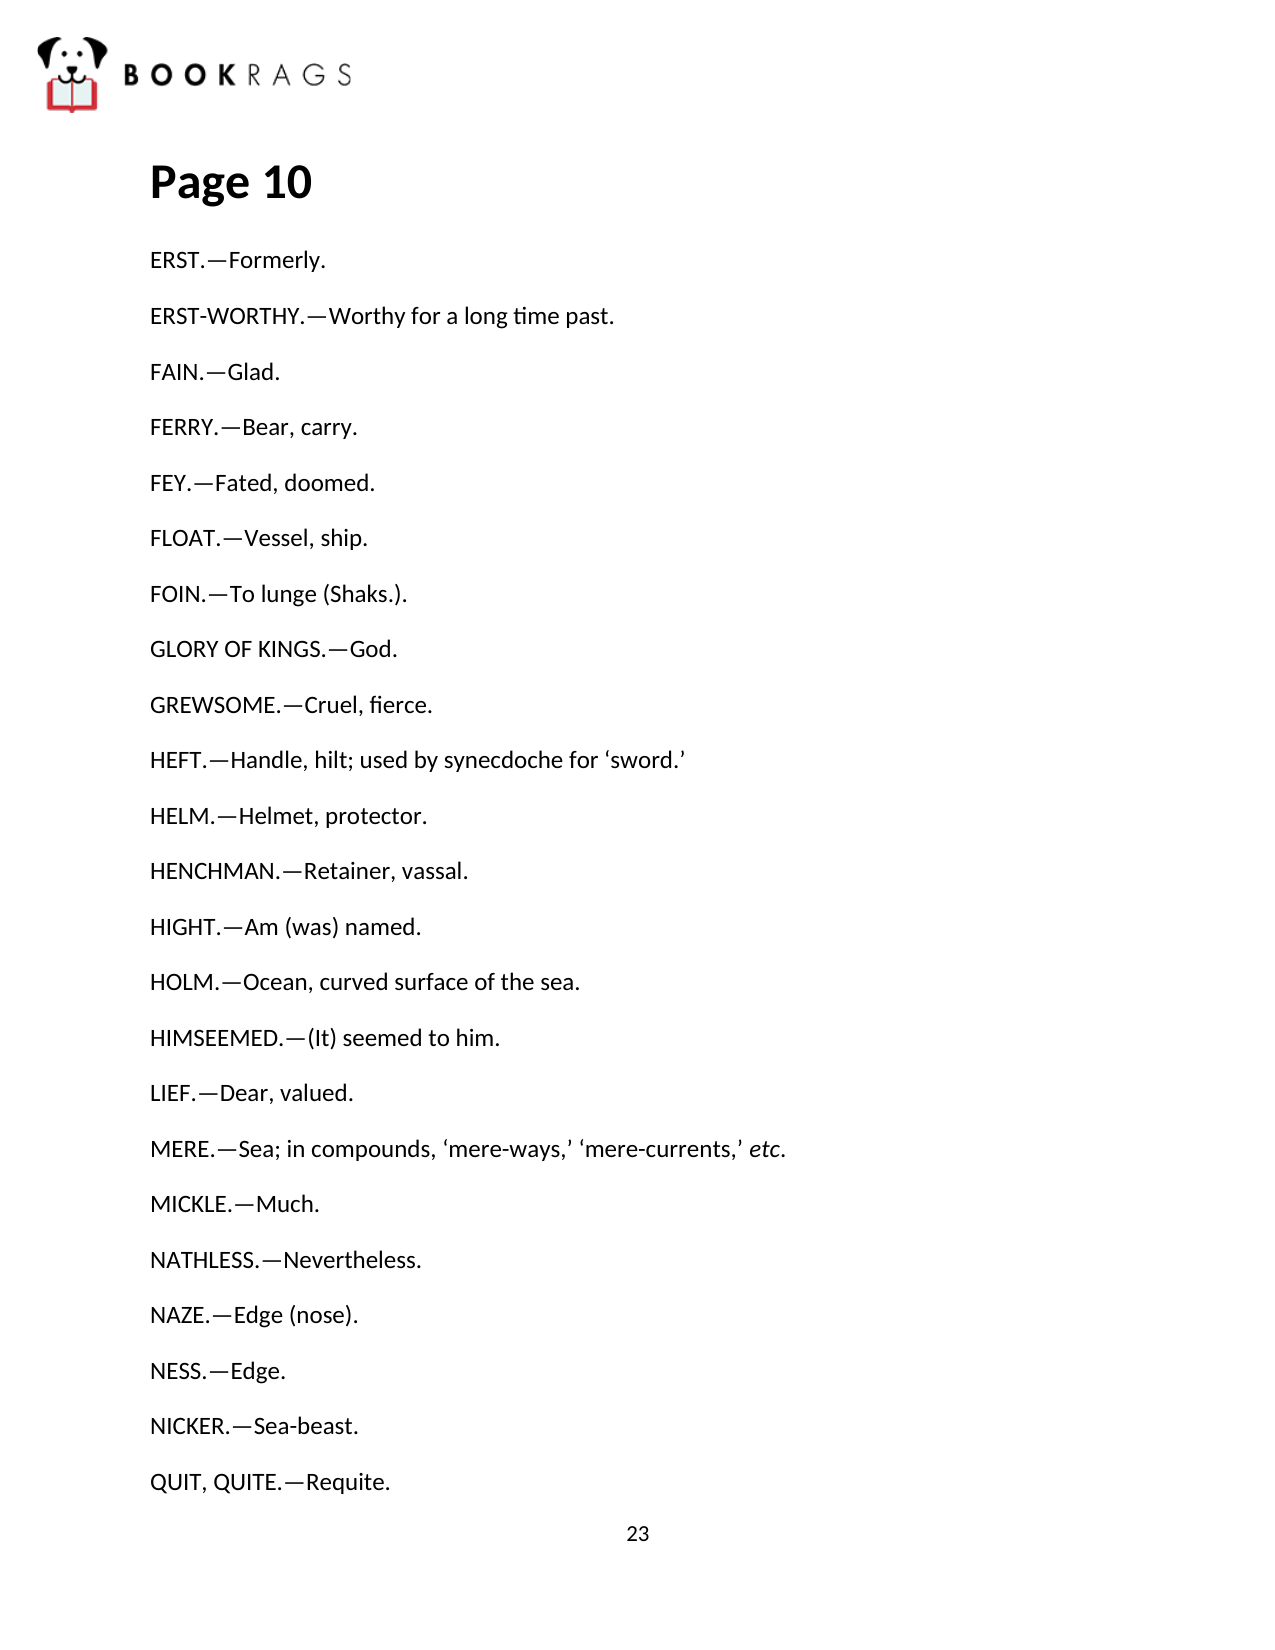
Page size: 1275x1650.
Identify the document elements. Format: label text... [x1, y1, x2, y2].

text HIGHT.—­Am (was) named. [150, 911, 1125, 941]
text NATHLESS.—­Nevertheless. [150, 1244, 1125, 1274]
text FEY.—­Fated, doomed. [150, 467, 1125, 497]
text HOLM.—­Ocean, curved surface of the sea. [150, 966, 1125, 997]
picture [37, 37, 351, 113]
text NAZE.—­Edge (nose). [150, 1299, 1125, 1330]
text ERST-WORTHY.—­Worthy for a long time past. [150, 300, 1125, 331]
text Page 10 [150, 150, 1125, 211]
text FERRY.—­Bear, carry. [150, 411, 1125, 442]
text MICKLE.—­Much. [150, 1188, 1125, 1219]
text ERST.—­Formerly. [150, 244, 1125, 275]
text GLORY OF KINGS.—­God. [150, 633, 1125, 664]
text HENCHMAN.—­Retainer, vassal. [150, 855, 1125, 886]
text HELM.—­Helmet, protector. [150, 800, 1125, 830]
text GREWSOME.—­Cruel, fierce. [150, 689, 1125, 719]
text HIMSEEMED.—­(It) seemed to him. [150, 1022, 1125, 1052]
text NESS.—­Edge. [150, 1355, 1125, 1386]
text MERE.—­Sea; in compounds, ‘mere-ways,’ ‘mere-currents,’ etc. [150, 1133, 1125, 1163]
text FAIN.—­Glad. [150, 356, 1125, 386]
text FOIN.—­To lunge (Shaks.). [150, 578, 1125, 608]
text FLOAT.—­Vessel, ship. [150, 522, 1125, 553]
text NICKER.—­Sea-beast. [150, 1411, 1125, 1441]
text LIEF.—­Dear, valued. [150, 1077, 1125, 1108]
text HEFT.—­Handle, hilt; used by synecdoche for ‘sword.’ [150, 744, 1125, 775]
text QUIT, QUITE.—­Requite. [150, 1466, 1125, 1497]
